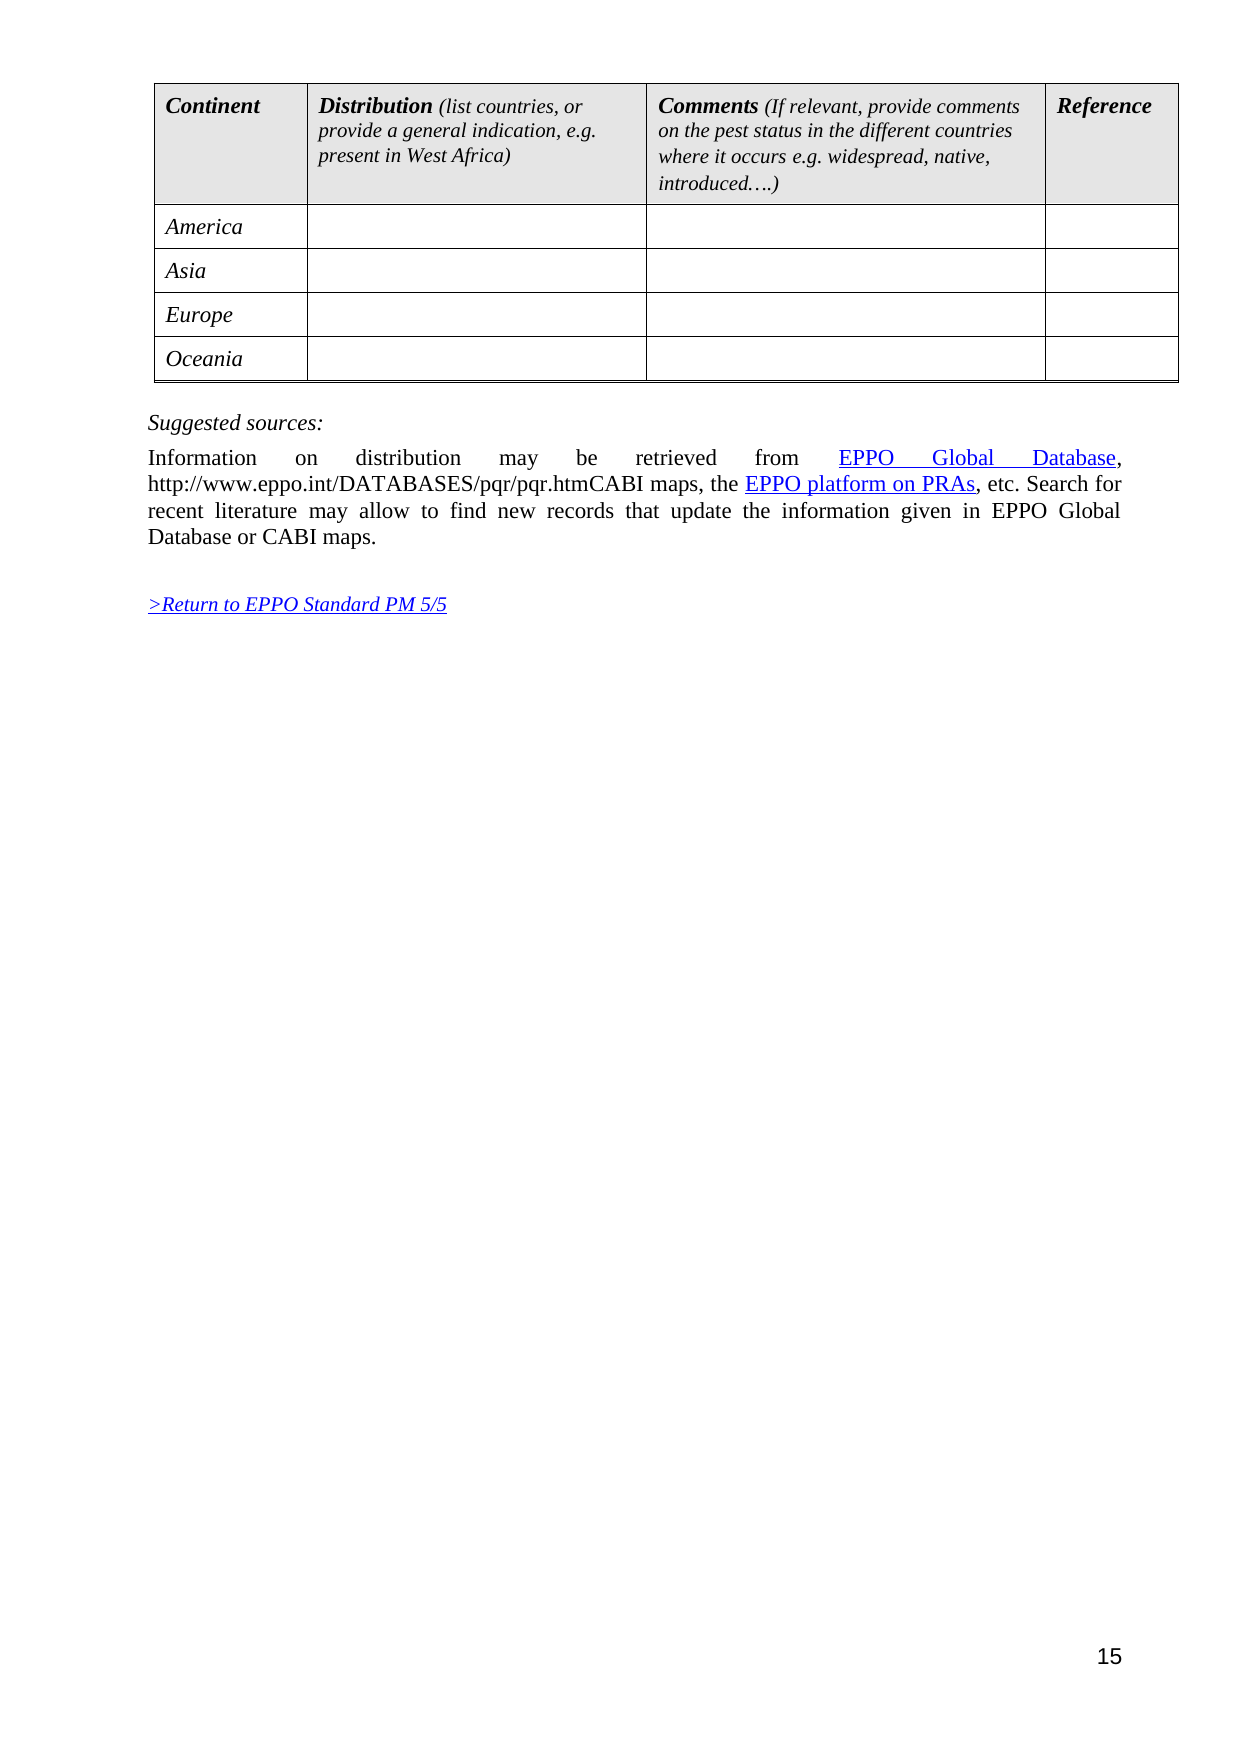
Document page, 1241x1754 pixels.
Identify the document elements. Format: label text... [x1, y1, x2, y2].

table_cell [1046, 293, 1178, 336]
table_cell Europe [155, 293, 307, 336]
table_cell Asia [155, 249, 307, 292]
table_cell [308, 249, 646, 292]
table_header Continent [155, 84, 307, 203]
table_cell [647, 205, 1045, 248]
table_cell [647, 249, 1045, 292]
table_cell [647, 293, 1045, 336]
table_cell South America [155, 205, 307, 248]
text >Return to EPPO Standard PM 5/5 [148, 592, 1122, 616]
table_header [647, 84, 1045, 203]
table_cell [1046, 249, 1178, 292]
table_cell [647, 337, 1045, 380]
table_cell Oceania [155, 337, 307, 380]
table_header Reference [1046, 84, 1178, 203]
text Information on distribution may be retrieved from EPPO Global Database, http://www.eppo.int/DATABASES/pqr/pqr.htmCABI maps, the EPPO platform on PRAs, etc. Search for recent literature may allow to find new records that update the information given in EPPO Global Database or CABI maps. [148, 444, 1122, 549]
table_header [308, 84, 646, 203]
table_cell [308, 293, 646, 336]
table_cell [308, 337, 646, 380]
table_cell [1046, 337, 1178, 380]
text Suggested sources: [148, 409, 1122, 436]
table_cell [308, 205, 646, 248]
table_cell [1046, 205, 1178, 248]
